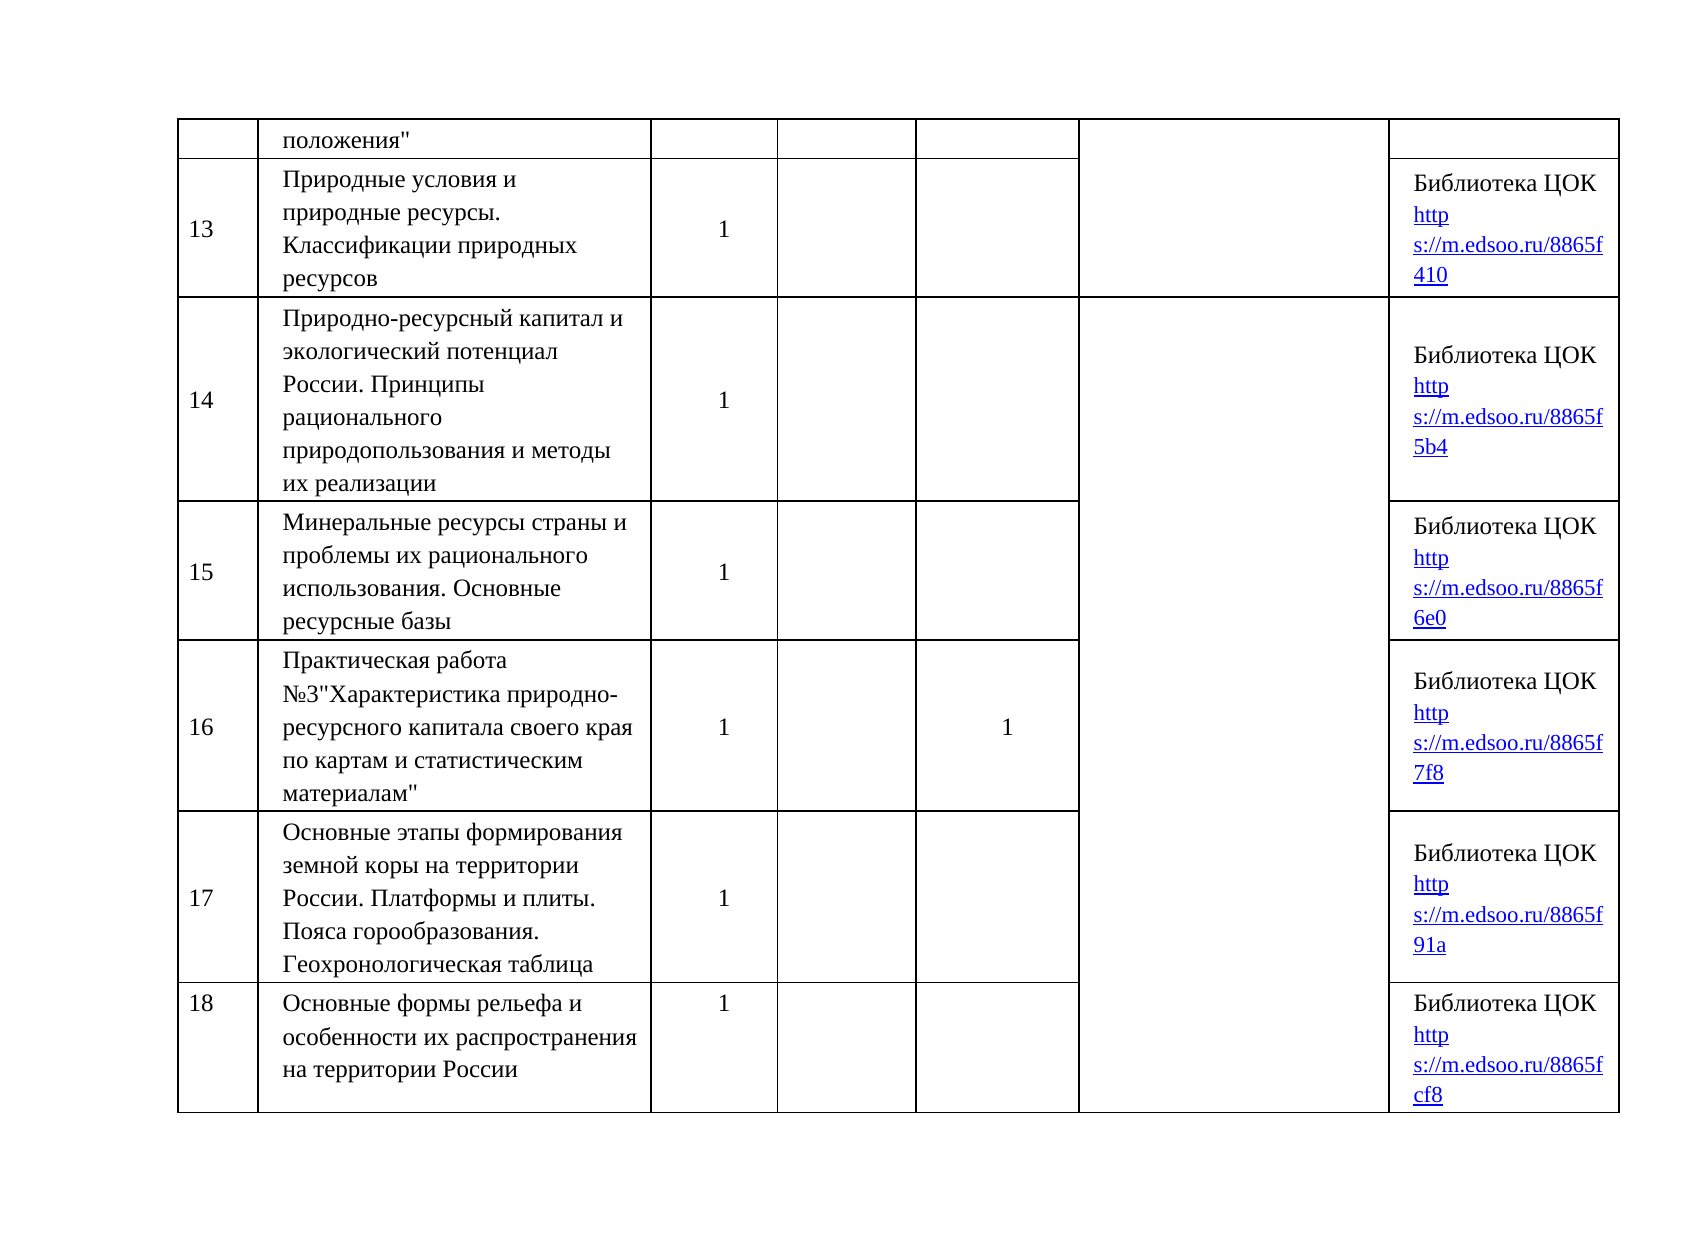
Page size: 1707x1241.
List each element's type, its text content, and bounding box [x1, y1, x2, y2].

table_cell Основные формы рельефа и особенности их распространения на территории России [259, 983, 650, 1112]
table_cell Библиотека ЦОК https://m.edsoo.ru/8865fcf8 [1390, 983, 1618, 1112]
table_cell 1 [652, 641, 777, 810]
table_cell [1390, 120, 1618, 157]
table_cell [778, 502, 915, 639]
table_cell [259, 120, 650, 157]
table_cell [1080, 298, 1388, 1112]
table_cell [778, 159, 915, 296]
table_cell Библиотека ЦОК https://m.edsoo.ru/8865f7f8 [1390, 641, 1618, 810]
table_cell Библиотека ЦОК https://m.edsoo.ru/8865f410 [1390, 159, 1618, 296]
table_cell [917, 983, 1078, 1112]
table_cell 12 [179, 120, 257, 157]
table_cell Природно-ресурсный капитал и экологический потенциал России. Принципы рационального природопользования и методы их реализации [259, 298, 650, 500]
table_cell [778, 298, 915, 500]
table_cell Основные этапы формирования земной коры на территории России. Платформы и плиты. Пояса горообразования. Геохронологическая таблица [259, 812, 650, 982]
table_cell [778, 983, 915, 1112]
table_cell [778, 812, 915, 982]
table_cell 16 [179, 641, 257, 810]
table_cell Минеральные ресурсы страны и проблемы их рационального использования. Основные ресурсные базы [259, 502, 650, 639]
table_cell 14 [179, 298, 257, 500]
table_cell 17 [179, 812, 257, 982]
table_cell Библиотека ЦОК https://m.edsoo.ru/8865f5b4 [1390, 298, 1618, 500]
table_cell 1 [917, 641, 1078, 810]
table_cell Библиотека ЦОК https://m.edsoo.ru/8865f91a [1390, 812, 1618, 982]
table_cell [778, 641, 915, 810]
table_cell Природные условия и природные ресурсы. Классификации природных ресурсов [259, 159, 650, 296]
table_cell 1 [652, 502, 777, 639]
table_cell 1 [652, 159, 777, 296]
table_cell 1 [652, 298, 777, 500]
table_cell [917, 502, 1078, 639]
table_cell 15 [179, 502, 257, 639]
table_cell 1 [652, 120, 777, 157]
table_cell 13 [179, 159, 257, 296]
table_cell [917, 812, 1078, 982]
table_cell 1 [652, 812, 777, 982]
table_cell [778, 120, 915, 157]
table_cell Практическая работа №3"Характеристика природно-ресурсного капитала своего края по картам и статистическим материалам" [259, 641, 650, 810]
table_cell 18 [179, 983, 257, 1112]
table_cell [917, 120, 1078, 157]
table_cell [917, 298, 1078, 500]
table_cell [917, 159, 1078, 296]
table_cell Библиотека ЦОК https://m.edsoo.ru/8865f6e0 [1390, 502, 1618, 639]
table_cell 1 [652, 983, 777, 1112]
